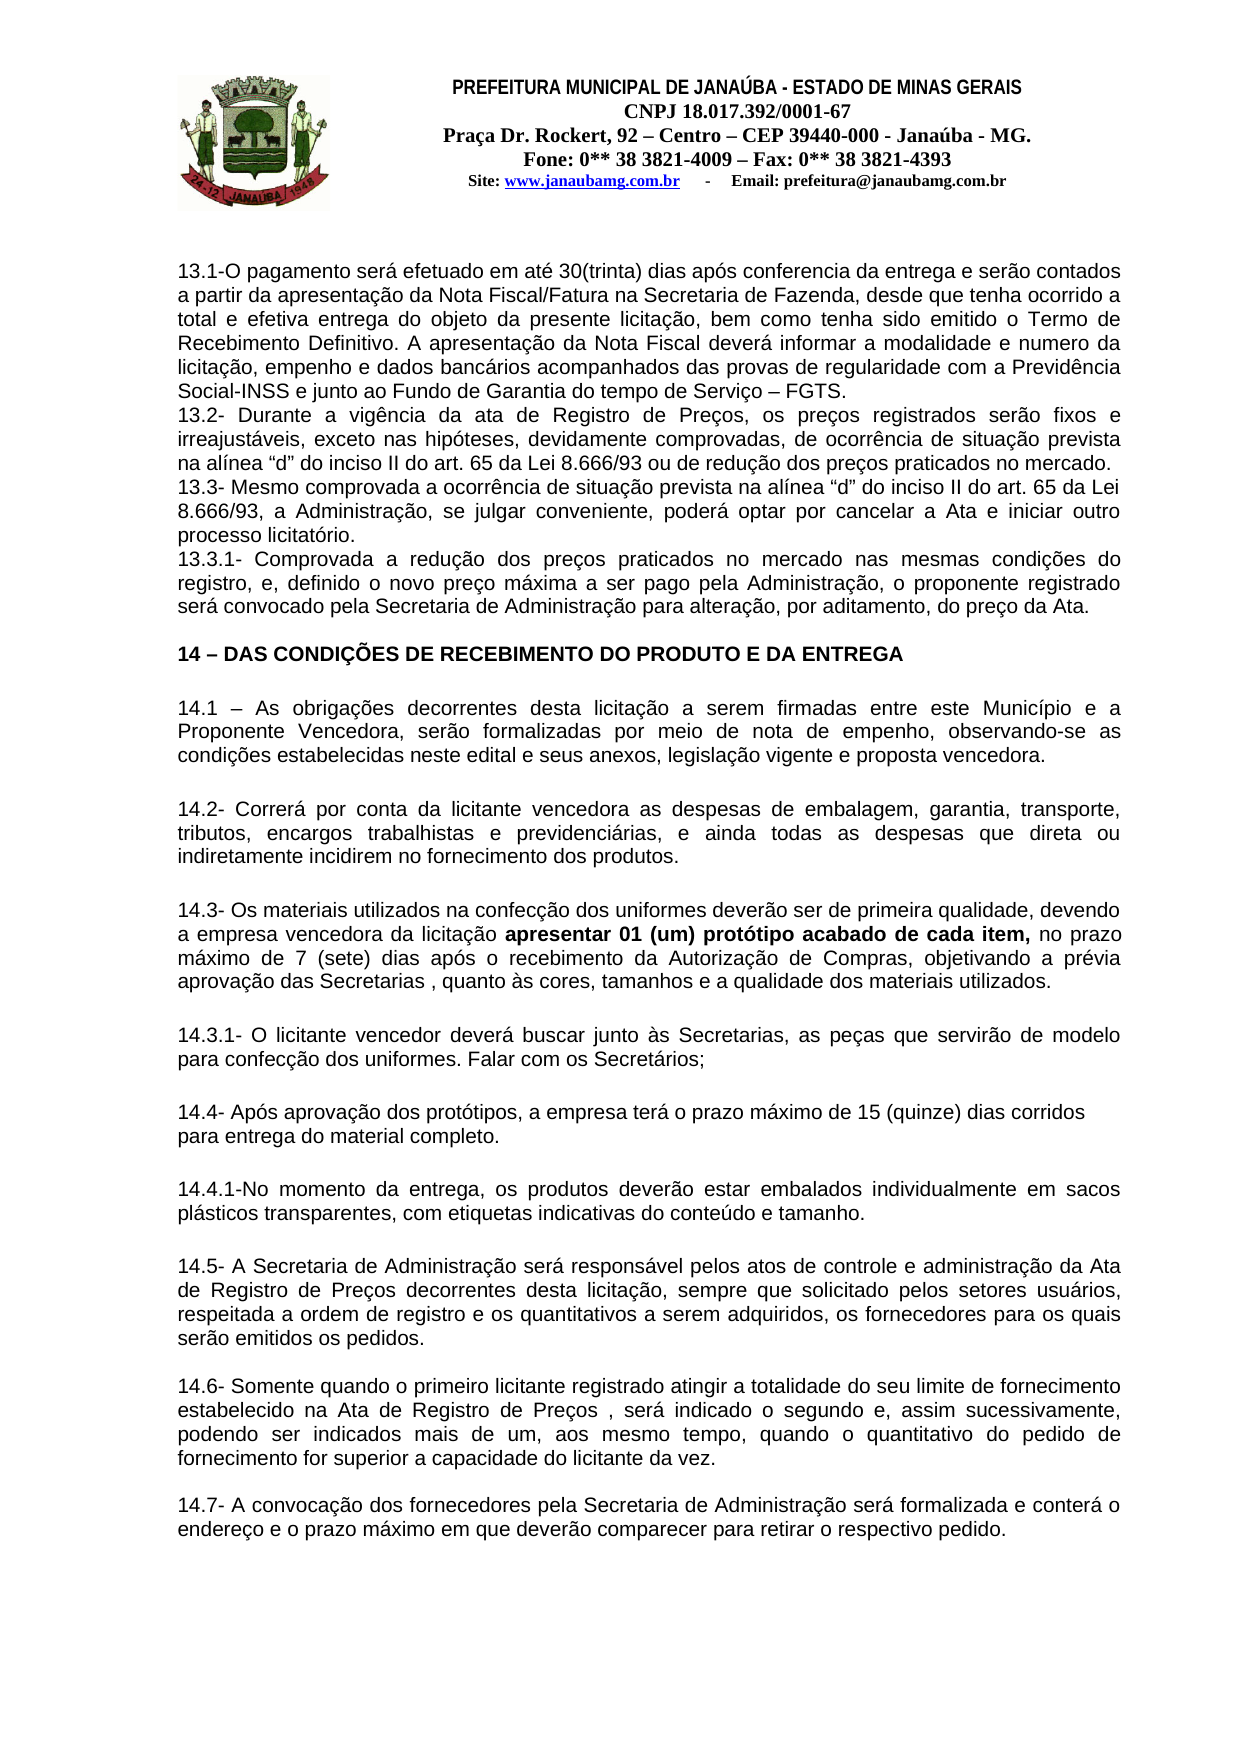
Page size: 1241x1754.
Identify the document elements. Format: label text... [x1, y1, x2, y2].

text 13.3- Mesmo comprovada a ocorrência de situação prevista na alínea “d” do inciso II do art. 65 da Lei 8.666/93, a Administração, se julgar conveniente, poderá optar por cancelar a Ata e iniciar outro processo licitatório. [177, 474, 1122, 546]
text 14.4- Após aprovação dos protótipos, a empresa terá o prazo máximo de 15 (quinze) dias corridos para entrega do material completo. [177, 1099, 1122, 1147]
text 14.6- Somente quando o primeiro licitante registrado atingir a totalidade do seu limite de fornecimento estabelecido na Ata de Registro de Preços , será indicado o segundo e, assim sucessivamente, podendo ser indicados mais de um, aos mesmo tempo, quando o quantitativo do pedido de fornecimento for superior a capacidade do licitante da vez. [177, 1373, 1122, 1469]
text 13.2- Durante a vigência da ata de Registro de Preços, os preços registrados serão fixos e irreajustáveis, exceto nas hipóteses, devidamente comprovadas, de ocorrência de situação prevista na alínea “d” do inciso II do art. 65 da Lei 8.666/93 ou de redução dos preços praticados no mercado. [177, 403, 1122, 474]
picture [177, 75, 331, 211]
text 14.3.1- O licitante vencedor deverá buscar junto às Secretarias, as peças que servirão de modelo para confecção dos uniformes. Falar com os Secretários; [177, 1022, 1122, 1070]
text 14.1 – As obrigações decorrentes desta licitação a serem firmadas entre este Município e a Proponente Vencedora, serão formalizadas por meio de nota de empenho, observando-se as condições estabelecidas neste edital e seus anexos, legislação vigente e proposta vencedora. [177, 695, 1122, 767]
text 14.3- Os materiais utilizados na confecção dos uniformes deverão ser de primeira qualidade, devendo a empresa vencedora da licitação apresentar 01 (um) protótipo acabado de cada item, no prazo máximo de 7 (sete) dias após o recebimento da Autorização de Compras, objetivando a prévia aprovação das Secretarias , quanto às cores, tamanhos e a qualidade dos materiais utilizados. [177, 897, 1122, 993]
text 13.1-O pagamento será efetuado em até 30(trinta) dias após conferencia da entrega e serão contados a partir da apresentação da Nota Fiscal/Fatura na Secretaria de Fazenda, desde que tenha ocorrido a total e efetiva entrega do objeto da presente licitação, bem como tenha sido emitido o Termo de Recebimento Definitivo. A apresentação da Nota Fiscal deverá informar a modalidade e numero da licitação, empenho e dados bancários acompanhados das provas de regularidade com a Previdência Social-INSS e junto ao Fundo de Garantia do tempo de Serviço – FGTS. [177, 259, 1122, 403]
text 14 – DAS CONDIÇÕES DE RECEBIMENTO DO PRODUTO E DA ENTREGA [177, 642, 1122, 666]
text 14.7- A convocação dos fornecedores pela Secretaria de Administração será formalizada e conterá o endereço e o prazo máximo em que deverão comparecer para retirar o respectivo pedido. [177, 1493, 1122, 1541]
text 14.4.1-No momento da entrega, os produtos deverão estar embalados individualmente em sacos plásticos transparentes, com etiquetas indicativas do conteúdo e tamanho. [177, 1177, 1122, 1224]
text 14.5- A Secretaria de Administração será responsável pelos atos de controle e administração da Ata de Registro de Preços decorrentes desta licitação, sempre que solicitado pelos setores usuários, respeitada a ordem de registro e os quantitativos a serem adquiridos, os fornecedores para os quais serão emitidos os pedidos. [177, 1254, 1122, 1349]
text 13.3.1- Comprovada a redução dos preços praticados no mercado nas mesmas condições do registro, e, definido o novo preço máxima a ser pago pela Administração, o proponente registrado será convocado pela Secretaria de Administração para alteração, por aditamento, do preço da Ata. [177, 546, 1122, 618]
text 14.2- Correrá por conta da licitante vencedora as despesas de embalagem, garantia, transporte, tributos, encargos trabalhistas e previdenciárias, e ainda todas as despesas que direta ou indiretamente incidirem no fornecimento dos produtos. [177, 796, 1122, 868]
